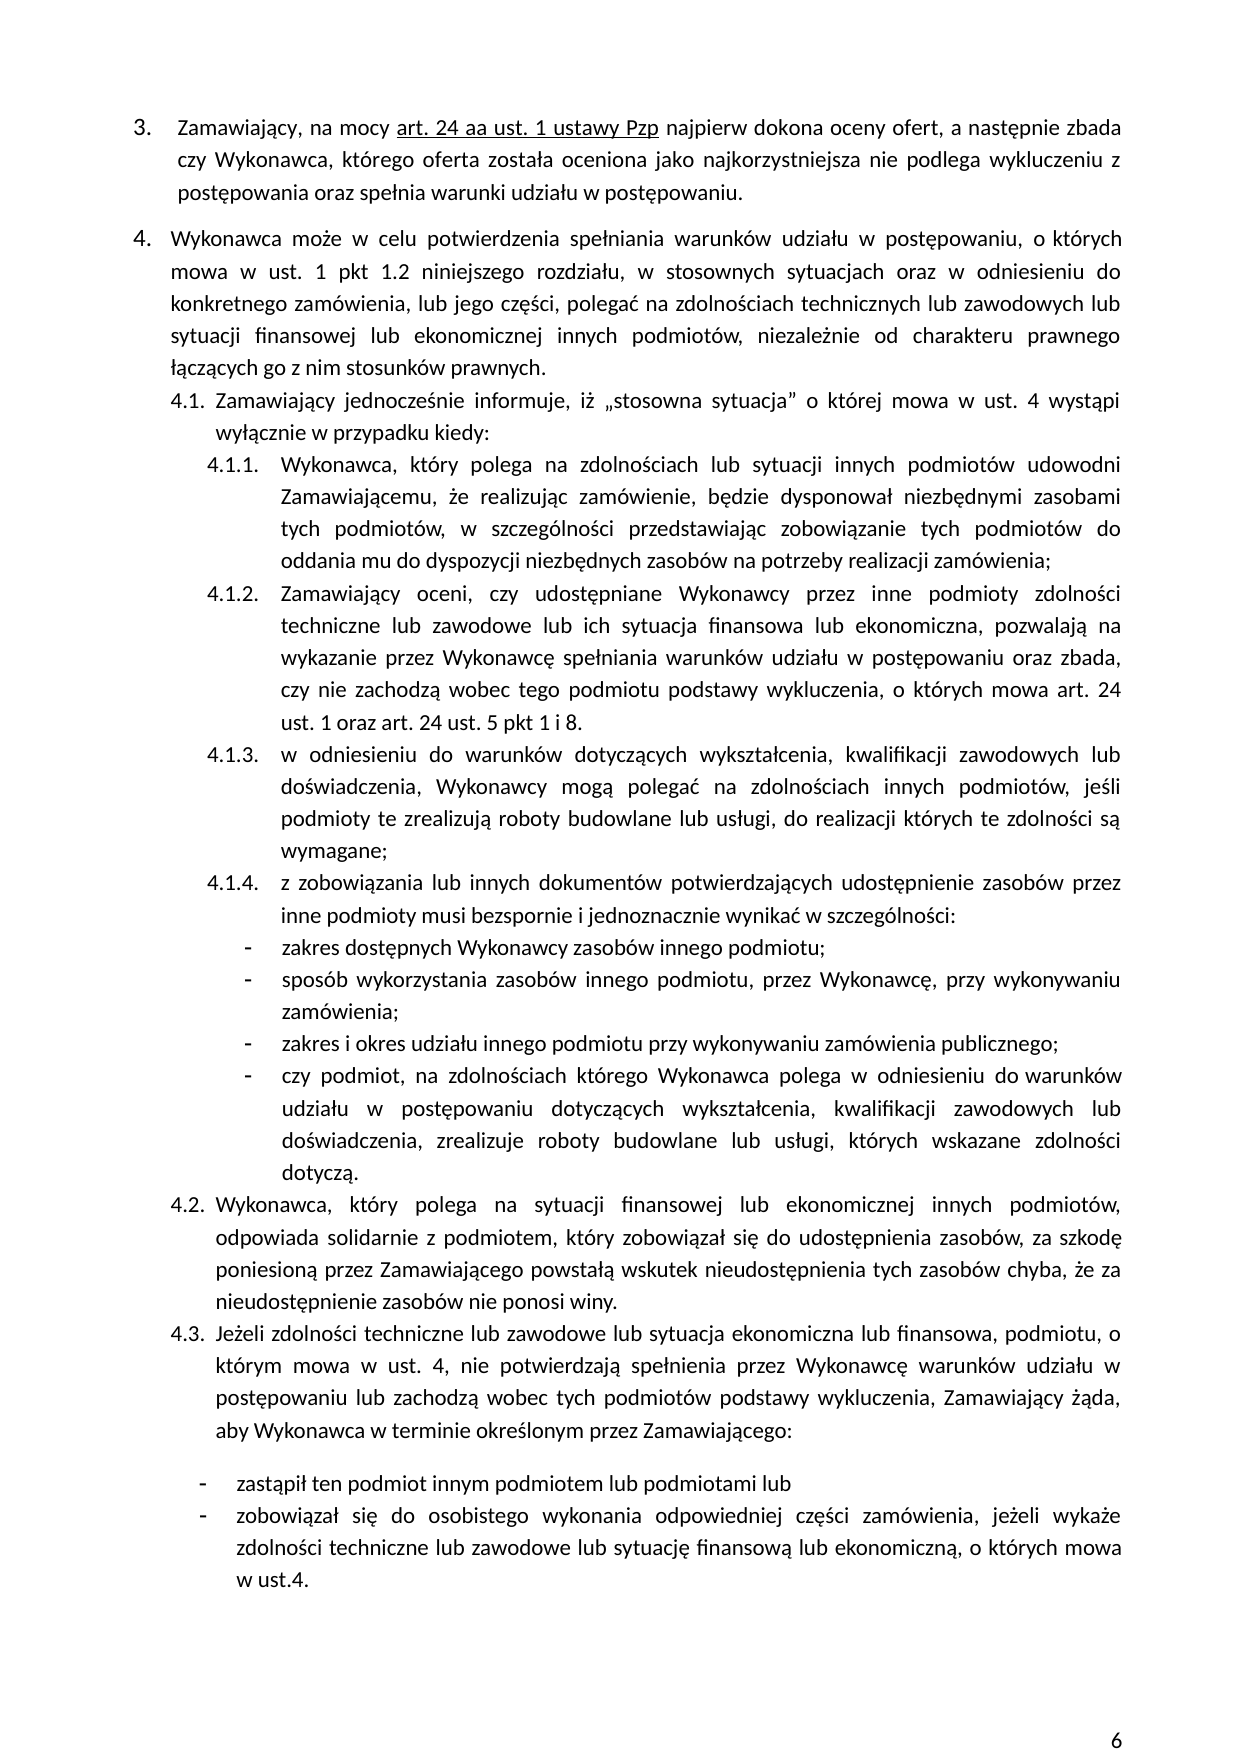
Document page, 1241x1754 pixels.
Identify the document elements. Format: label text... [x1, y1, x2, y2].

list zobowiązał się do osobistego wykonania odpowiedniej części zamówienia, jeżeli wykaże zdolności techniczne lub zawodowe lub sytuację finansową lub ekonomiczną, o których mowa w ust.4. [199, 1501, 1122, 1593]
list zastąpił ten podmiot innym podmiotem lub podmiotami lub [199, 1469, 1122, 1497]
list Wykonawca, który polega na sytuacji finansowej lub ekonomicznej innych podmiotów, odpowiada solidarnie z podmiotem, który zobowiązał się do udostępnienia zasobów, za szkodę poniesioną przez Zamawiającego powstałą wskutek nieudostępnienia tych zasobów chyba, że za nieudostępnienie zasobów nie ponosi winy. [170, 1190, 1122, 1315]
list sposób wykorzystania zasobów innego podmiotu, przez Wykonawcę, przy wykonywaniu zamówienia; [244, 965, 1122, 1025]
list Zamawiający jednocześnie informuje, iż „stosowna sytuacja” o której mowa w ust. 4 wystąpi wyłącznie w przypadku kiedy: [170, 386, 1122, 446]
list w odniesieniu do warunków dotyczących wykształcenia, kwalifikacji zawodowych lub doświadczenia, Wykonawcy mogą polegać na zdolnościach innych podmiotów, jeśli podmioty te zrealizują roboty budowlane lub usługi, do realizacji których te zdolności są wymagane; [207, 740, 1122, 864]
list Jeżeli zdolności techniczne lub zawodowe lub sytuacja ekonomiczna lub finansowa, podmiotu, o którym mowa w ust. 4, nie potwierdzają spełnienia przez Wykonawcę warunków udziału w postępowaniu lub zachodzą wobec tych podmiotów podstawy wykluczenia, Zamawiający żąda, aby Wykonawca w terminie określonym przez Zamawiającego: [170, 1319, 1122, 1444]
list z zobowiązania lub innych dokumentów potwierdzających udostępnienie zasobów przez inne podmioty musi bezspornie i jednoznacznie wynikać w szczególności: [207, 868, 1122, 929]
list zakres dostępnych Wykonawcy zasobów innego podmiotu; [244, 933, 1122, 961]
list Zamawiający, na mocy art. 24 aa ust. 1 ustawy Pzp najpierw dokona oceny ofert, a następnie zbada czy Wykonawca, którego oferta została oceniona jako najkorzystniejsza nie podlega wykluczeniu z postępowania oraz spełnia warunki udziału w postępowaniu. [133, 111, 1122, 206]
list Wykonawca, który polega na zdolnościach lub sytuacji innych podmiotów udowodni Zamawiającemu, że realizując zamówienie, będzie dysponował niezbędnymi zasobami tych podmiotów, w szczególności przedstawiając zobowiązanie tych podmiotów do oddania mu do dyspozycji niezbędnych zasobów na potrzeby realizacji zamówienia; [207, 450, 1122, 575]
list zakres i okres udziału innego podmiotu przy wykonywaniu zamówienia publicznego; [244, 1029, 1122, 1057]
list Wykonawca może w celu potwierdzenia spełniania warunków udziału w postępowaniu, o których mowa w ust. 1 pkt 1.2 niniejszego rozdziału, w stosownych sytuacjach oraz w odniesieniu do konkretnego zamówienia, lub jego części, polegać na zdolnościach technicznych lub zawodowych lub sytuacji finansowej lub ekonomicznej innych podmiotów, niezależnie od charakteru prawnego łączących go z nim stosunków prawnych. [133, 222, 1122, 382]
list czy podmiot, na zdolnościach którego Wykonawca polega w odniesieniu do warunków udziału w postępowaniu dotyczących wykształcenia, kwalifikacji zawodowych lub doświadczenia, zrealizuje roboty budowlane lub usługi, których wskazane zdolności dotyczą. [244, 1062, 1122, 1186]
list Zamawiający oceni, czy udostępniane Wykonawcy przez inne podmioty zdolności techniczne lub zawodowe lub ich sytuacja finansowa lub ekonomiczna, pozwalają na wykazanie przez Wykonawcę spełniania warunków udziału w postępowaniu oraz zbada, czy nie zachodzą wobec tego podmiotu podstawy wykluczenia, o których mowa art. 24 ust. 1 oraz art. 24 ust. 5 pkt 1 i 8. [207, 579, 1122, 736]
